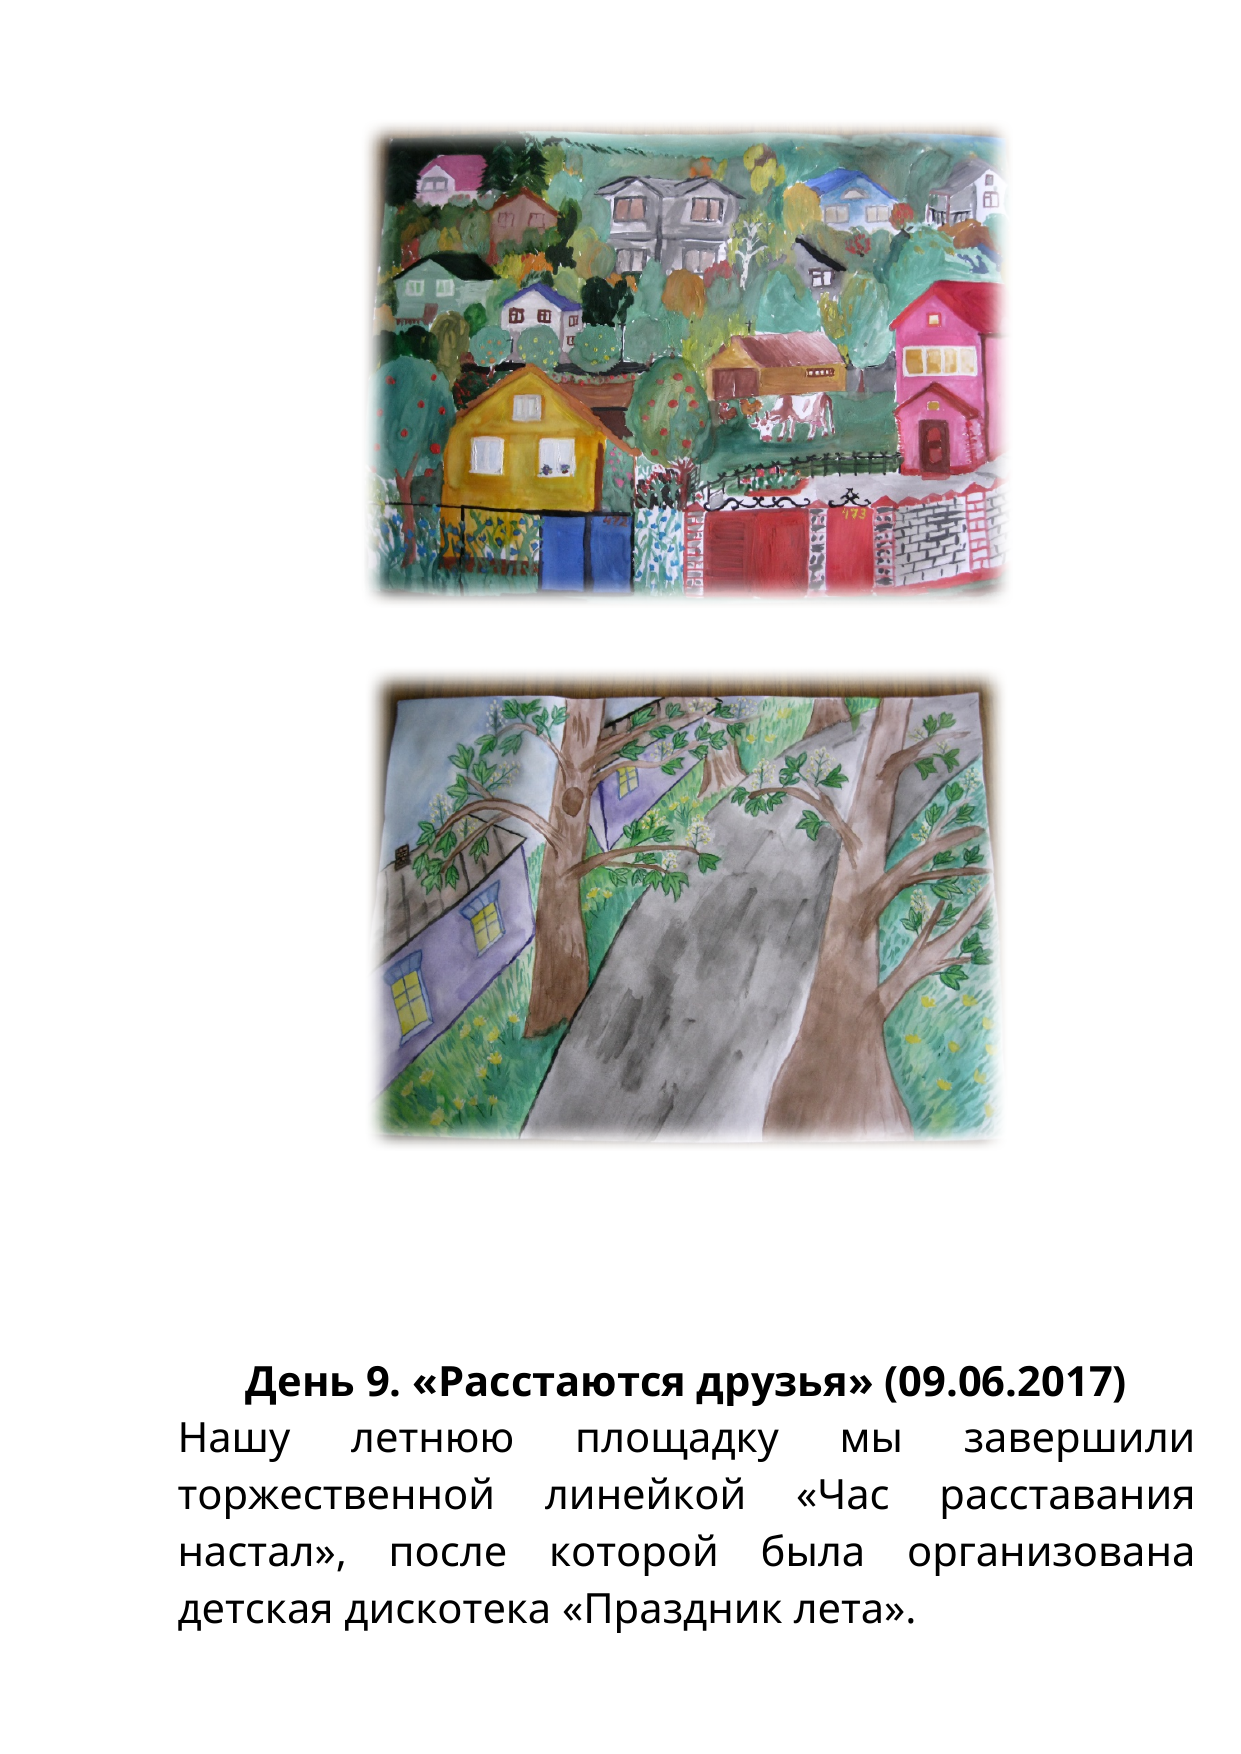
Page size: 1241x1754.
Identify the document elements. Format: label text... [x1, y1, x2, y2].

text Нашу летнюю площадку мы завершили торжественной линейкой «Час расставания настал», после которой была организована детская дискотека «Праздник лета». [177, 1408, 1196, 1635]
picture [394, 695, 979, 1123]
text День 9. «Расстаются друзья» (09.06.2017) [177, 1352, 1196, 1408]
picture [390, 148, 985, 580]
